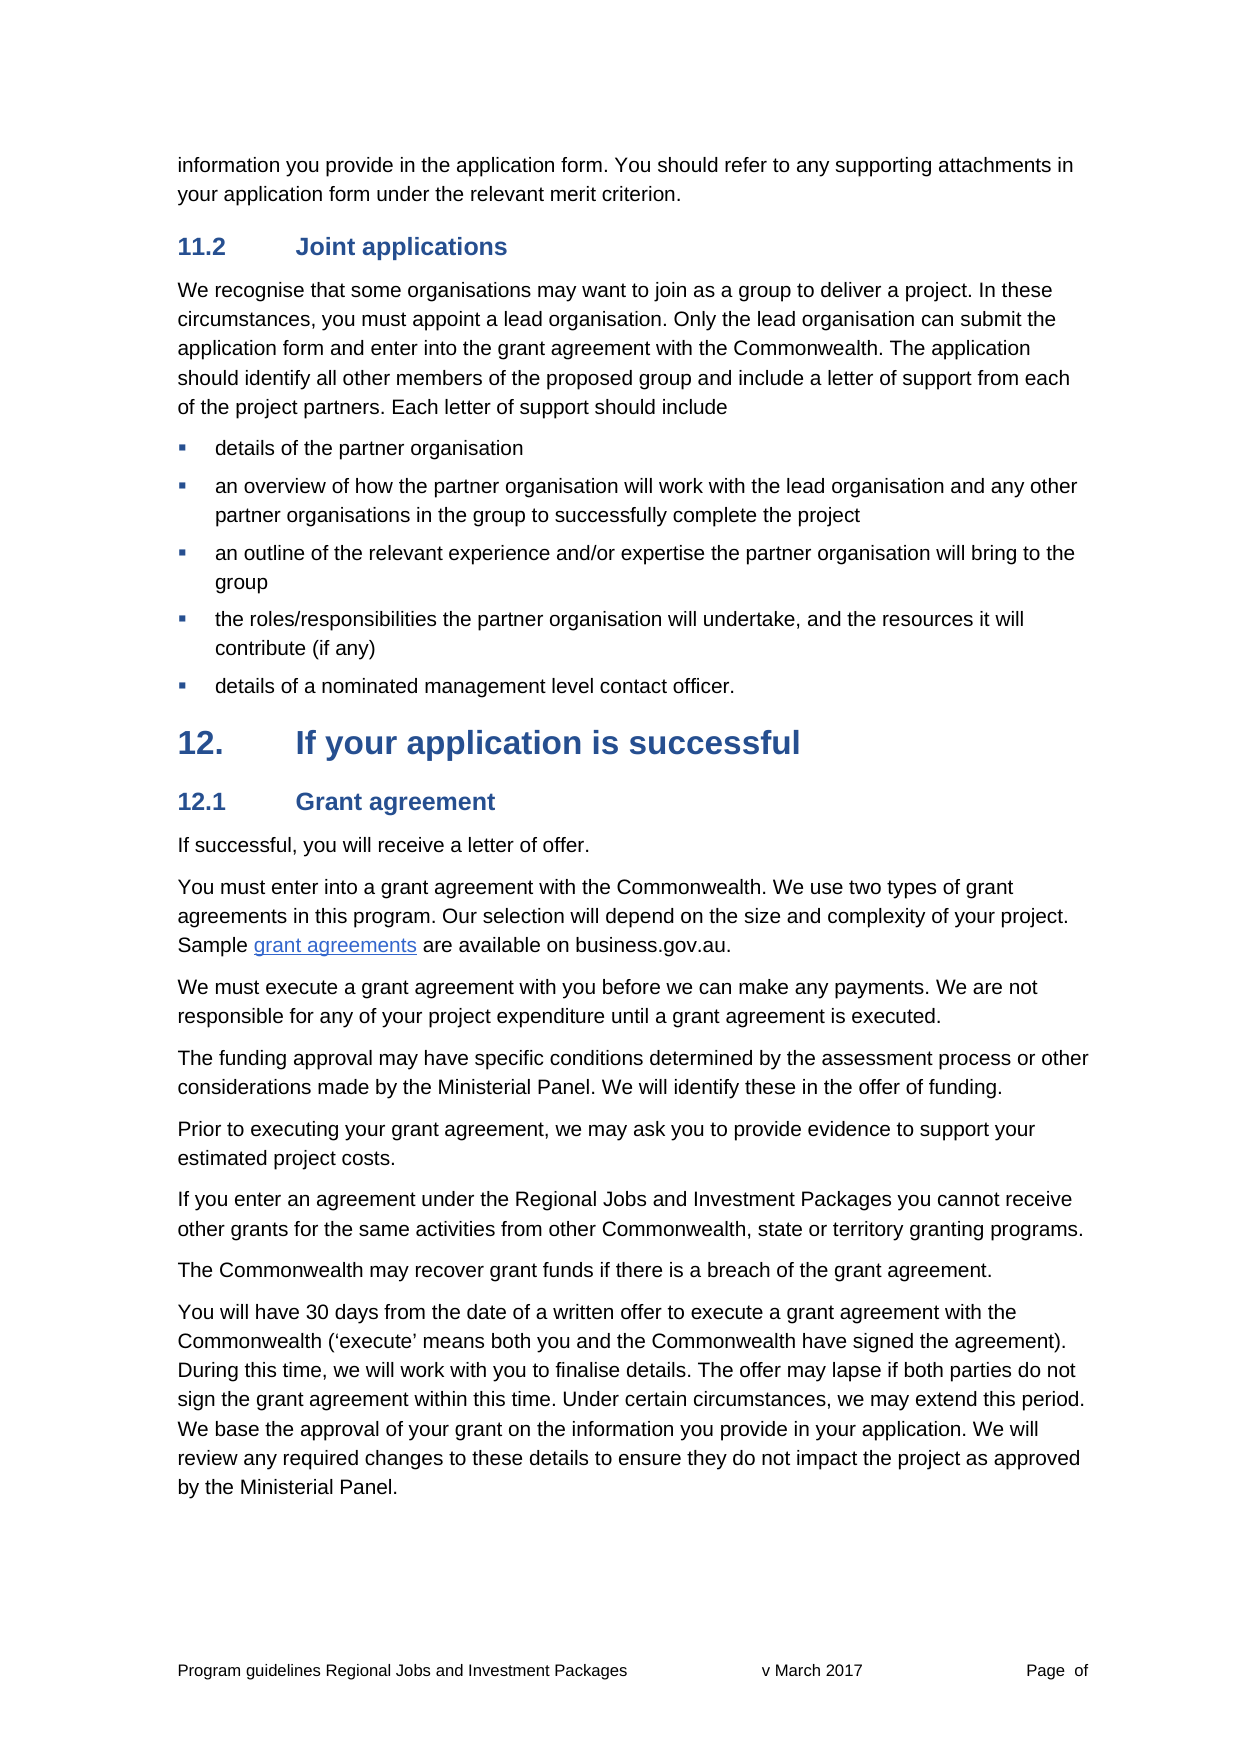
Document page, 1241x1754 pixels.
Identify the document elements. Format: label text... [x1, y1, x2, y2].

text We must execute a grant agreement with you before we can make any payments. We are not responsible for any of your project expenditure until a grant agreement is executed. [177, 969, 1092, 1028]
text The funding approval may have specific conditions determined by the assessment process or other considerations made by the Ministerial Panel. We will identify these in the offer of funding. [177, 1040, 1092, 1099]
text If you enter an agreement under the Regional Jobs and Investment Packages you cannot receive other grants for the same activities from other Commonwealth, state or territory granting programs. [177, 1182, 1092, 1240]
text We recognise that some organisations may want to join as a group to deliver a project. In these circumstances, you must appoint a lead organisation. Only the lead organisation can submit the application form and enter into the grant agreement with the Commonwealth. The application should identify all other members of the proposed group and include a letter of support from each of the project partners. Each letter of support should include [177, 273, 1092, 418]
list an overview of how the partner organisation will work with the lead organisation and any other partner organisations in the group to successfully complete the project [177, 468, 1092, 527]
text You must enter into a grant agreement with the Commonwealth. We use two types of grant agreements in this program. Our selection will depend on the size and complexity of your project. Sample grant agreements are available on business.gov.au. [177, 869, 1092, 957]
text You will have 30 days from the date of a written offer to execute a grant agreement with the Commonwealth (‘execute’ means both you and the Commonwealth have signed the agreement). During this time, we will work with you to finalise details. The offer may lapse if both parties do not sign the grant agreement within this time. Under certain circumstances, we may extend this period. We base the approval of your grant on the information you provide in your application. We will review any required changes to these details to ensure they do not impact the project as approved by the Ministerial Panel. [177, 1294, 1092, 1499]
text If successful, you will receive a letter of offer. [177, 828, 1092, 857]
list details of a nominated management level contact officer. [177, 668, 1092, 698]
subtitle If your application is successful [177, 723, 1092, 761]
list the roles/responsibilities the partner organisation will undertake, and the resources it will contribute (if any) [177, 602, 1092, 660]
text Prior to executing your grant agreement, we may ask you to provide evidence to support your estimated project costs. [177, 1111, 1092, 1169]
list an outline of the relevant experience and/or expertise the partner organisation will bring to the group [177, 535, 1092, 593]
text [177, 148, 1092, 206]
list details of the partner organisation [177, 431, 1092, 460]
text The Commonwealth may recover grant funds if there is a breach of the grant agreement. [177, 1253, 1092, 1282]
subtitle Grant agreement [177, 786, 1092, 815]
subtitle Joint applications [177, 231, 1092, 260]
